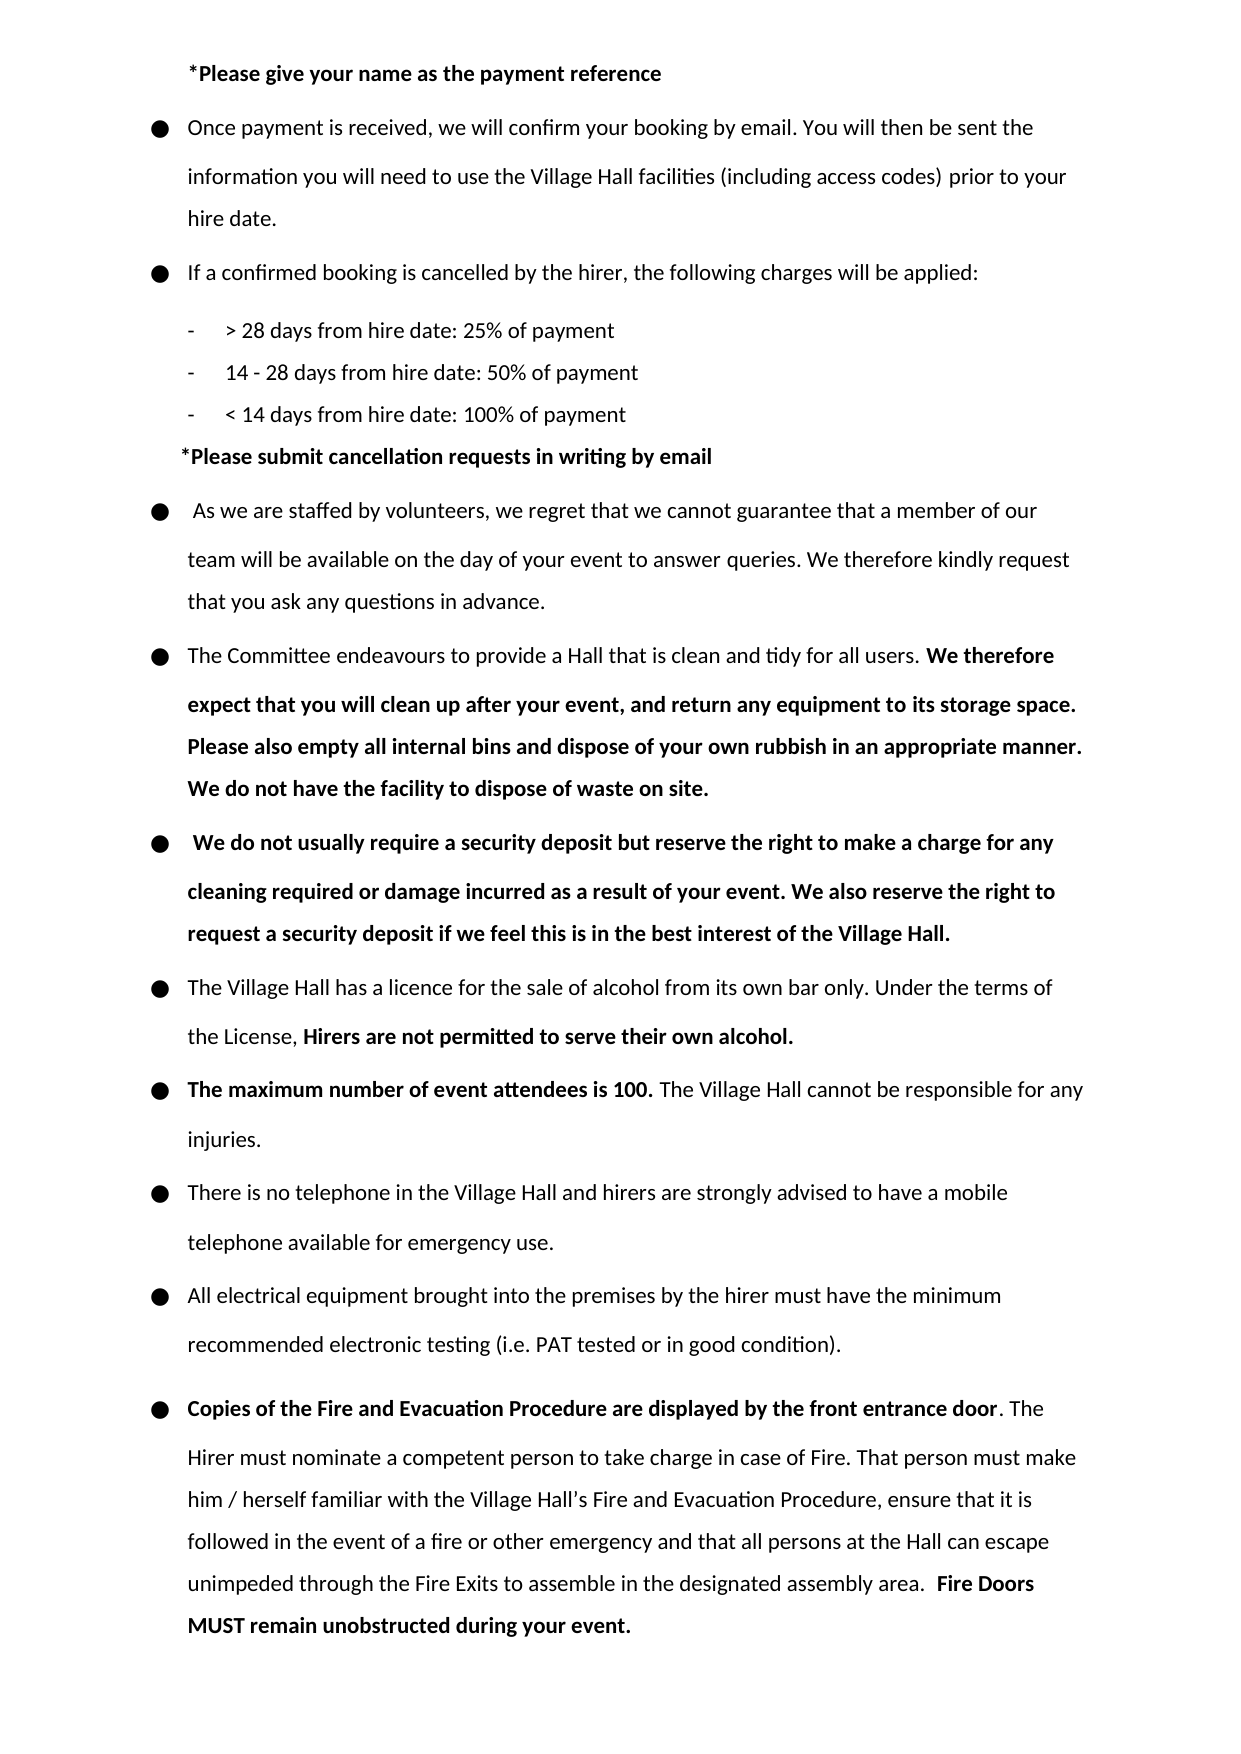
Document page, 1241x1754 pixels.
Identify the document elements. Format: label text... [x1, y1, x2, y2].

list Once payment is received, we will confirm your booking by email. You will then be sent the information you will need to use the Village Hall facilities (including access codes) prior to your hire date. [150, 101, 1090, 232]
list < 14 days from hire date: 100% of payment [187, 400, 1090, 428]
list Copies of the Fire and Evacuation Procedure are displayed by the front entrance door. The Hirer must nominate a competent person to take charge in case of Fire. That person must make him / herself familiar with the Village Hall’s Fire and Evacuation Procedure, ensure that it is followed in the event of a fire or other emergency and that all persons at the Hall can escape unimpeded through the Fire Exits to assemble in the designated assembly area. Fire Doors MUST remain unobstructed during your event. [150, 1382, 1090, 1639]
list We do not usually require a security deposit but reserve the right to make a charge for any cleaning required or damage incurred as a result of your event. We also reserve the right to request a security deposit if we feel this is in the best interest of the Village Hall. [150, 816, 1090, 947]
list As we are staffed by volunteers, we regret that we cannot guarantee that a member of our team will be available on the day of your event to answer queries. We therefore kindly request that you ask any questions in advance. [150, 484, 1090, 615]
list All electrical equipment brought into the premises by the hirer must have the minimum recommended electronic testing (i.e. PAT tested or in good condition). [150, 1270, 1090, 1359]
list If a confirmed booking is cancelled by the hirer, the following charges will be applied: [150, 246, 1090, 293]
list 14 - 28 days from hire date: 50% of payment [187, 358, 1090, 386]
text *Please submit cancellation requests in writing by email [179, 442, 1090, 470]
text *Please give your name as the payment reference [187, 59, 1090, 87]
list The Village Hall has a licence for the sale of alcohol from its own bar only. Under the terms of the License, Hirers are not permitted to serve their own alcohol. [150, 961, 1090, 1050]
list The Committee endeavours to provide a Hall that is clean and tidy for all users. We therefore expect that you will clean up after your event, and return any equipment to its storage space. Please also empty all internal bins and dispose of your own rubbish in an appropriate manner. We do not have the facility to dispose of waste on site. [150, 629, 1090, 802]
list The maximum number of event attendees is 100. The Village Hall cannot be responsible for any injuries. [150, 1064, 1090, 1153]
list > 28 days from hire date: 25% of payment [187, 316, 1090, 344]
list There is no telephone in the Village Hall and hirers are strongly advised to have a mobile telephone available for emergency use. [150, 1167, 1090, 1256]
